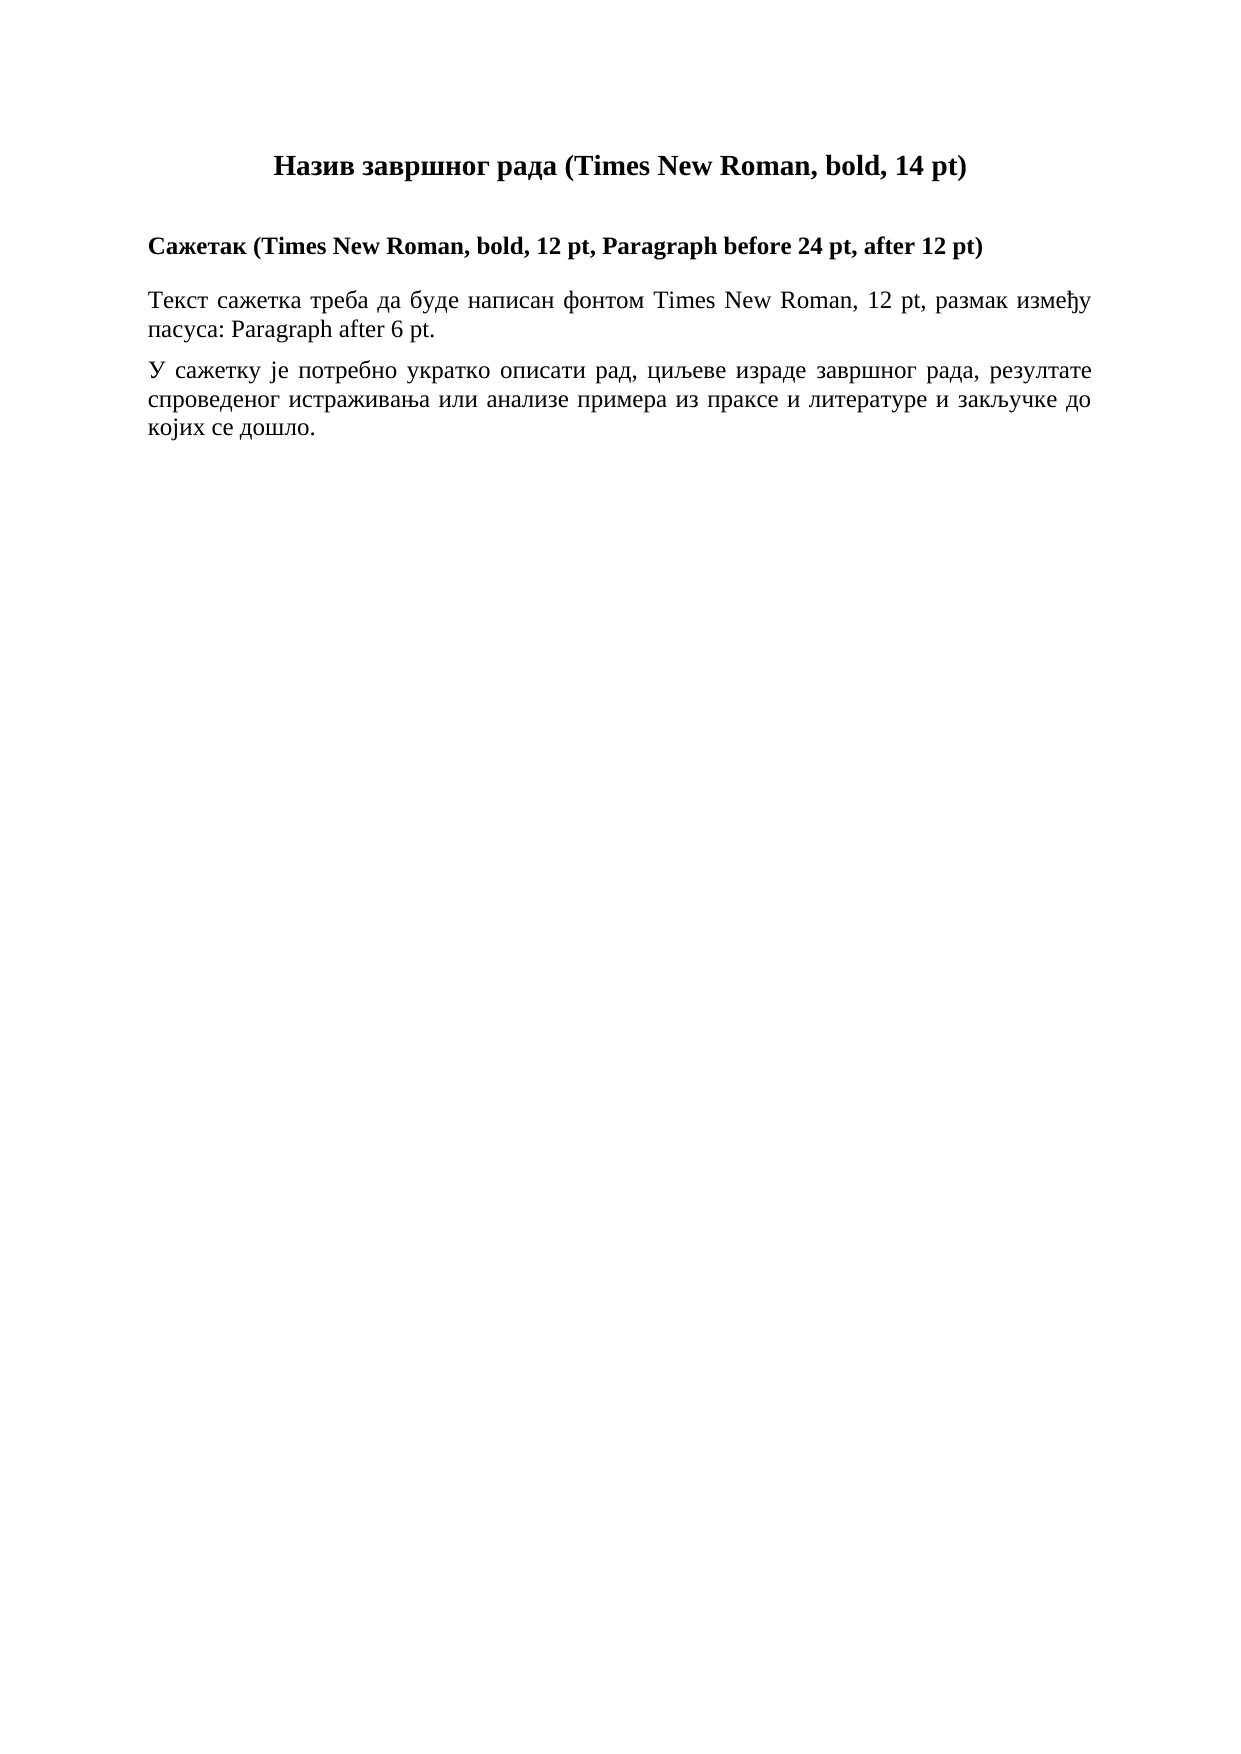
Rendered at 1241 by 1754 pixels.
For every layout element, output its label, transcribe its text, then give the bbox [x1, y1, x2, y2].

subtitle Сажетак (Times New Roman, bold, 12 pt, Paragraph before 24 pt, after 12 pt) [148, 231, 1092, 260]
text У сажетку је потребно укратко описати рад, циљеве израде завршног рада, резултате спроведеног истраживања или анализе примера из праксе и литературе и закључке до којих се дошло. [148, 355, 1092, 441]
text Назив завршног рада (Times New Roman, bold, 14 pt) [148, 148, 1092, 181]
text Текст сажетка треба да буде написан фонтом Times New Roman, 12 pt, размак између пасуса: Paragraph after 6 pt. [148, 285, 1092, 342]
